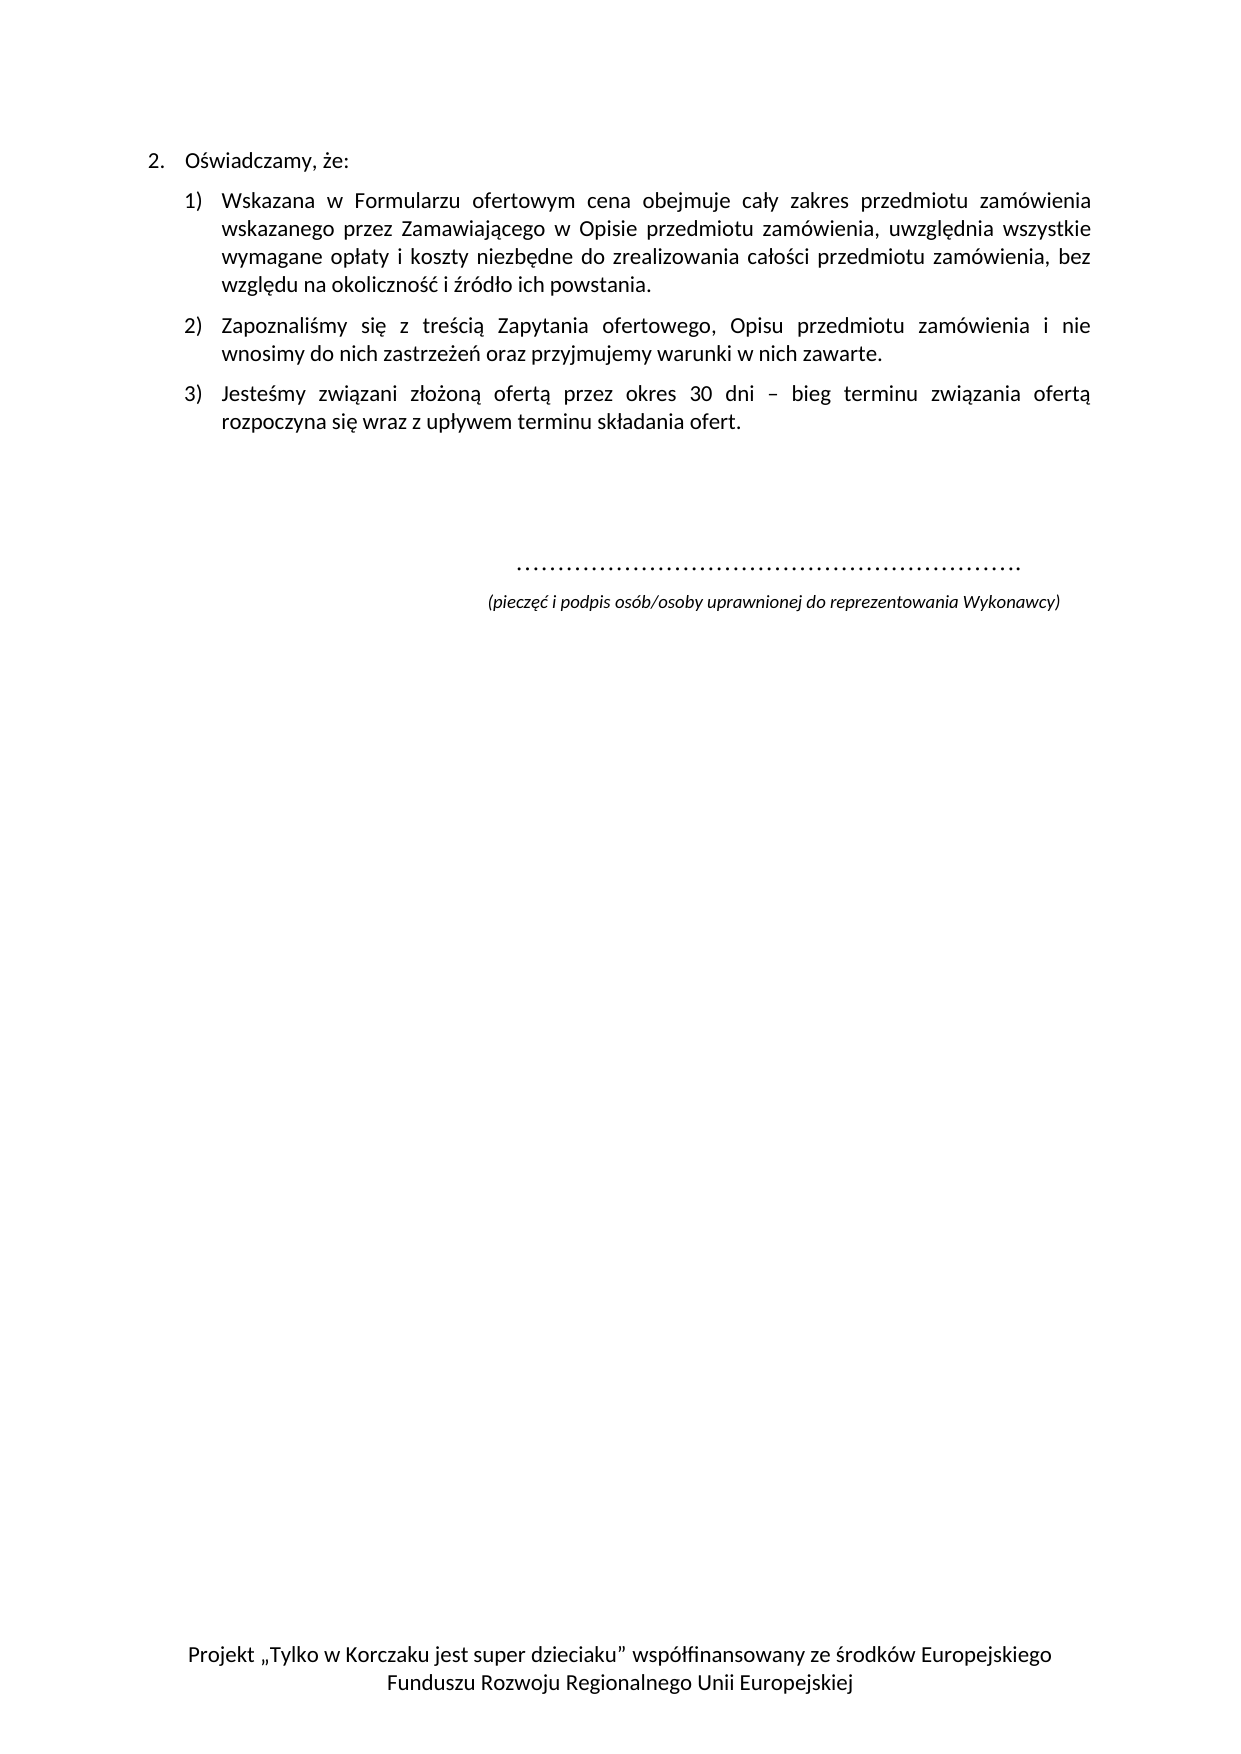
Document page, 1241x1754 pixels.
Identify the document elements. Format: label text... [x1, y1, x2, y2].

list Oświadczamy, że: [148, 146, 1093, 174]
list Jesteśmy związani złożoną ofertą przez okres 30 dni – bieg terminu związania ofertą rozpoczyna się wraz z upływem terminu składania ofert. [184, 379, 1093, 435]
list Wskazana w Formularzu ofertowym cena obejmuje cały zakres przedmiotu zamówienia wskazanego przez Zamawiającego w Opisie przedmiotu zamówienia, uwzględnia wszystkie wymagane opłaty i koszty niezbędne do zrealizowania całości przedmiotu zamówienia, bez względu na okoliczność i źródło ich powstania. [184, 186, 1093, 298]
text (pieczęć i podpis osób/osoby uprawnionej do reprezentowania Wykonawcy) [487, 590, 1093, 613]
list Zapoznaliśmy się z treścią Zapytania ofertowego, Opisu przedmiotu zamówienia i nie wnosimy do nich zastrzeżeń oraz przyjmujemy warunki w nich zawarte. [184, 311, 1093, 367]
text ……………………………………………………. [443, 547, 1093, 575]
